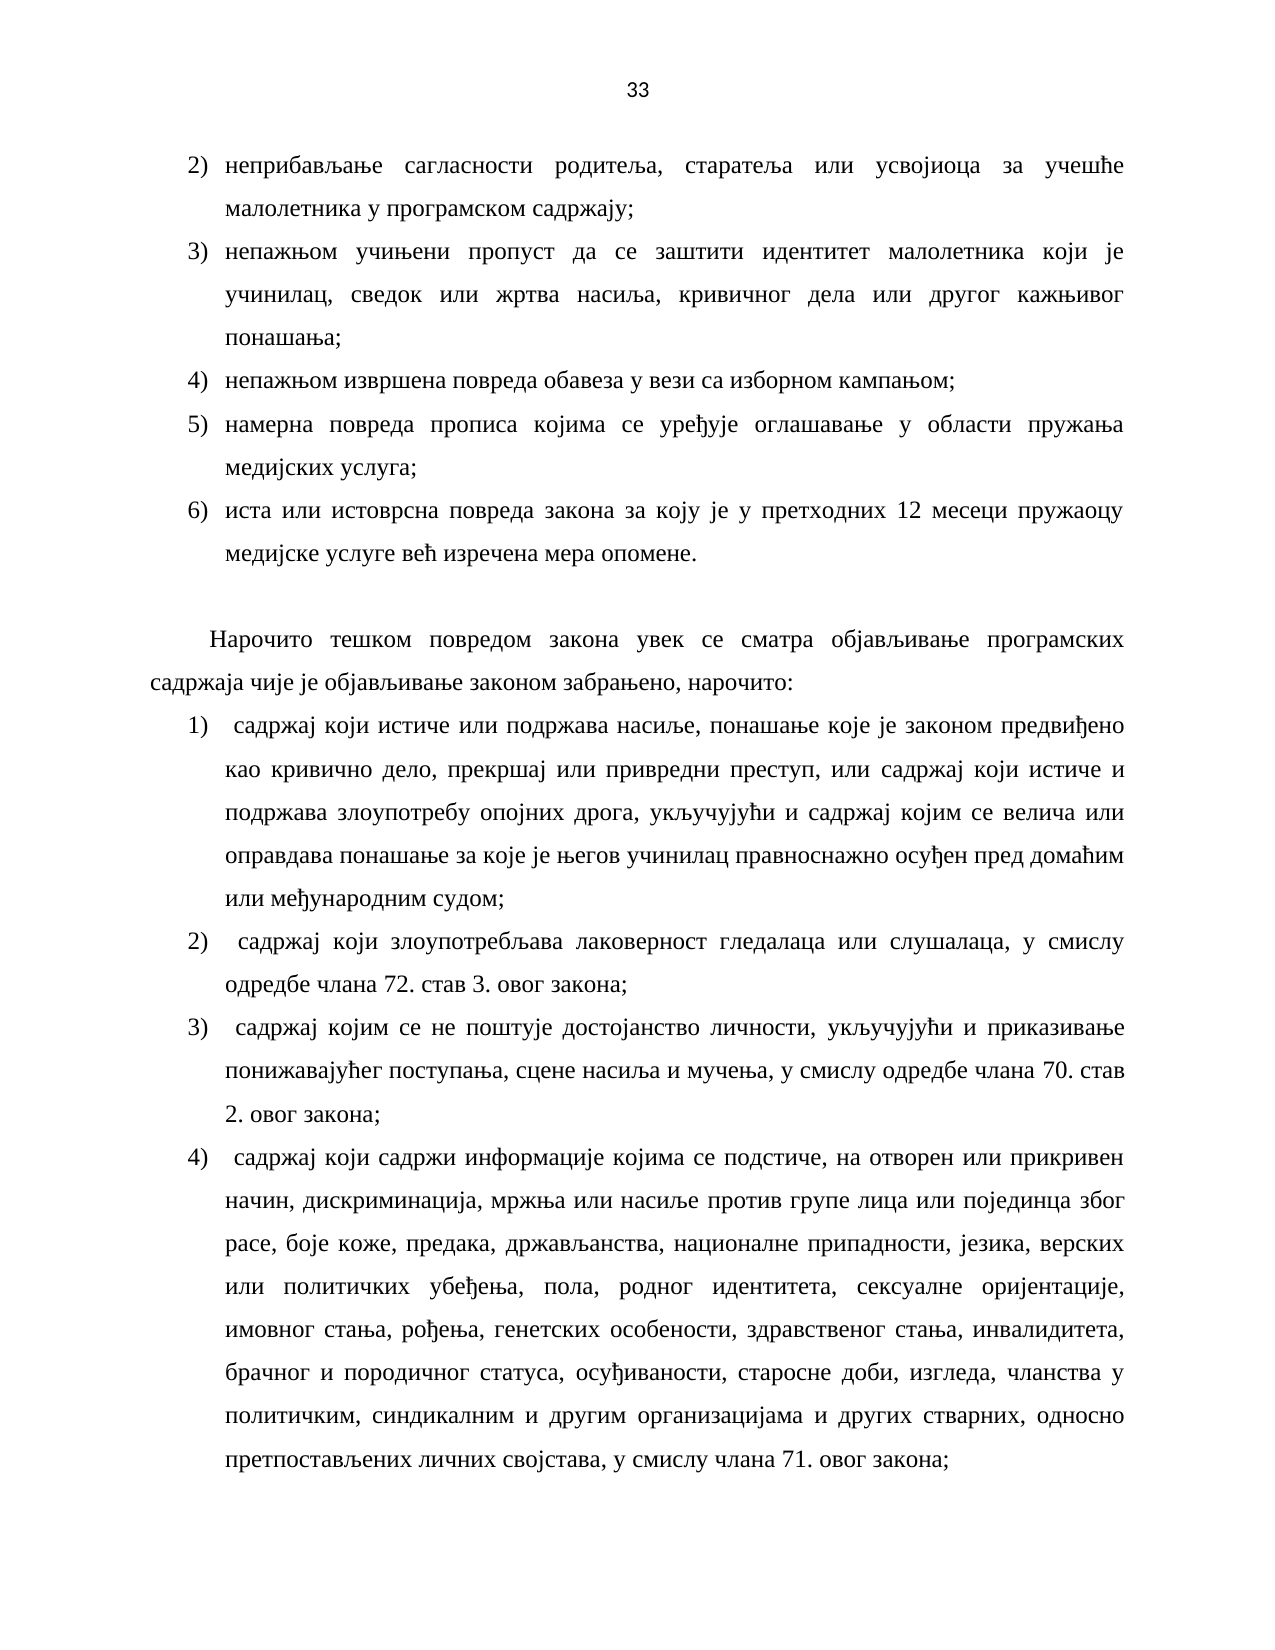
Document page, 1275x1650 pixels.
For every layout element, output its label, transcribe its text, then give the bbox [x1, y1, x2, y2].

list непажњом извршена повреда обавеза у вези са изборном кампањом; [187, 366, 1125, 394]
list намерна повреда прописа којима се уређује оглашавање у области пружања медијских услуга; [187, 409, 1125, 481]
list садржај којим се не поштује достојанство личности, укључујући и приказивање понижавајућег поступања, сцене насиља и мучења, у смислу одредбе члана 70. став 2. овог закона; [187, 1012, 1125, 1127]
list садржај који злоупотребљава лаковерност гледалаца или слушалаца, у смислу одредбе члана 72. став 3. овог закона; [187, 926, 1125, 998]
list садржај који истиче или подржава насиље, понашање које је законом предвиђено као кривично дело, прекршај или привредни преступ, или садржај који истиче и подржава злоупотребу опојних дрога, укључујући и садржај којим се велича или оправдава понашање за које је његов учинилац правноснажно осуђен пред домаћим или међународним судом; [187, 711, 1125, 912]
list иста или истоврсна повреда закона за коју је у претходних 12 месеци пружаоцу медијске услуге већ изречена мера опомене. [187, 495, 1125, 567]
text Нарочито тешком повредом закона увек се сматра објављивање програмских садржаја чије је објављивање законом забрањено, нарочито: [150, 624, 1125, 696]
list неприбављање сагласности родитеља, старатеља или усвојиоца за учешће малолетника у програмском садржају; [187, 150, 1125, 222]
list непажњом учињени пропуст да се заштити идентитет малолетника који је учинилац, сведок или жртва насиља, кривичног дела или другог кажњивог понашања; [187, 236, 1125, 351]
list садржај који садржи информације којима се подстиче, на отворен или прикривен начин, дискриминација, мржња или насиље против групе лица или појединца због расе, боје коже, предака, држављанства, националне припадности, језика, верских или политичких убеђења, пола, родног идентитета, сексуалне оријентације, имовног стања, рођења, генетских особености, здравственог стања, инвалидитета, брачног и породичног статуса, осуђиваности, старосне доби, изгледа, чланства у политичким, синдикалним и другим организацијама и других стварних, односно претпостављених личних својстава, у смислу члана 71. овог закона; [187, 1142, 1125, 1472]
